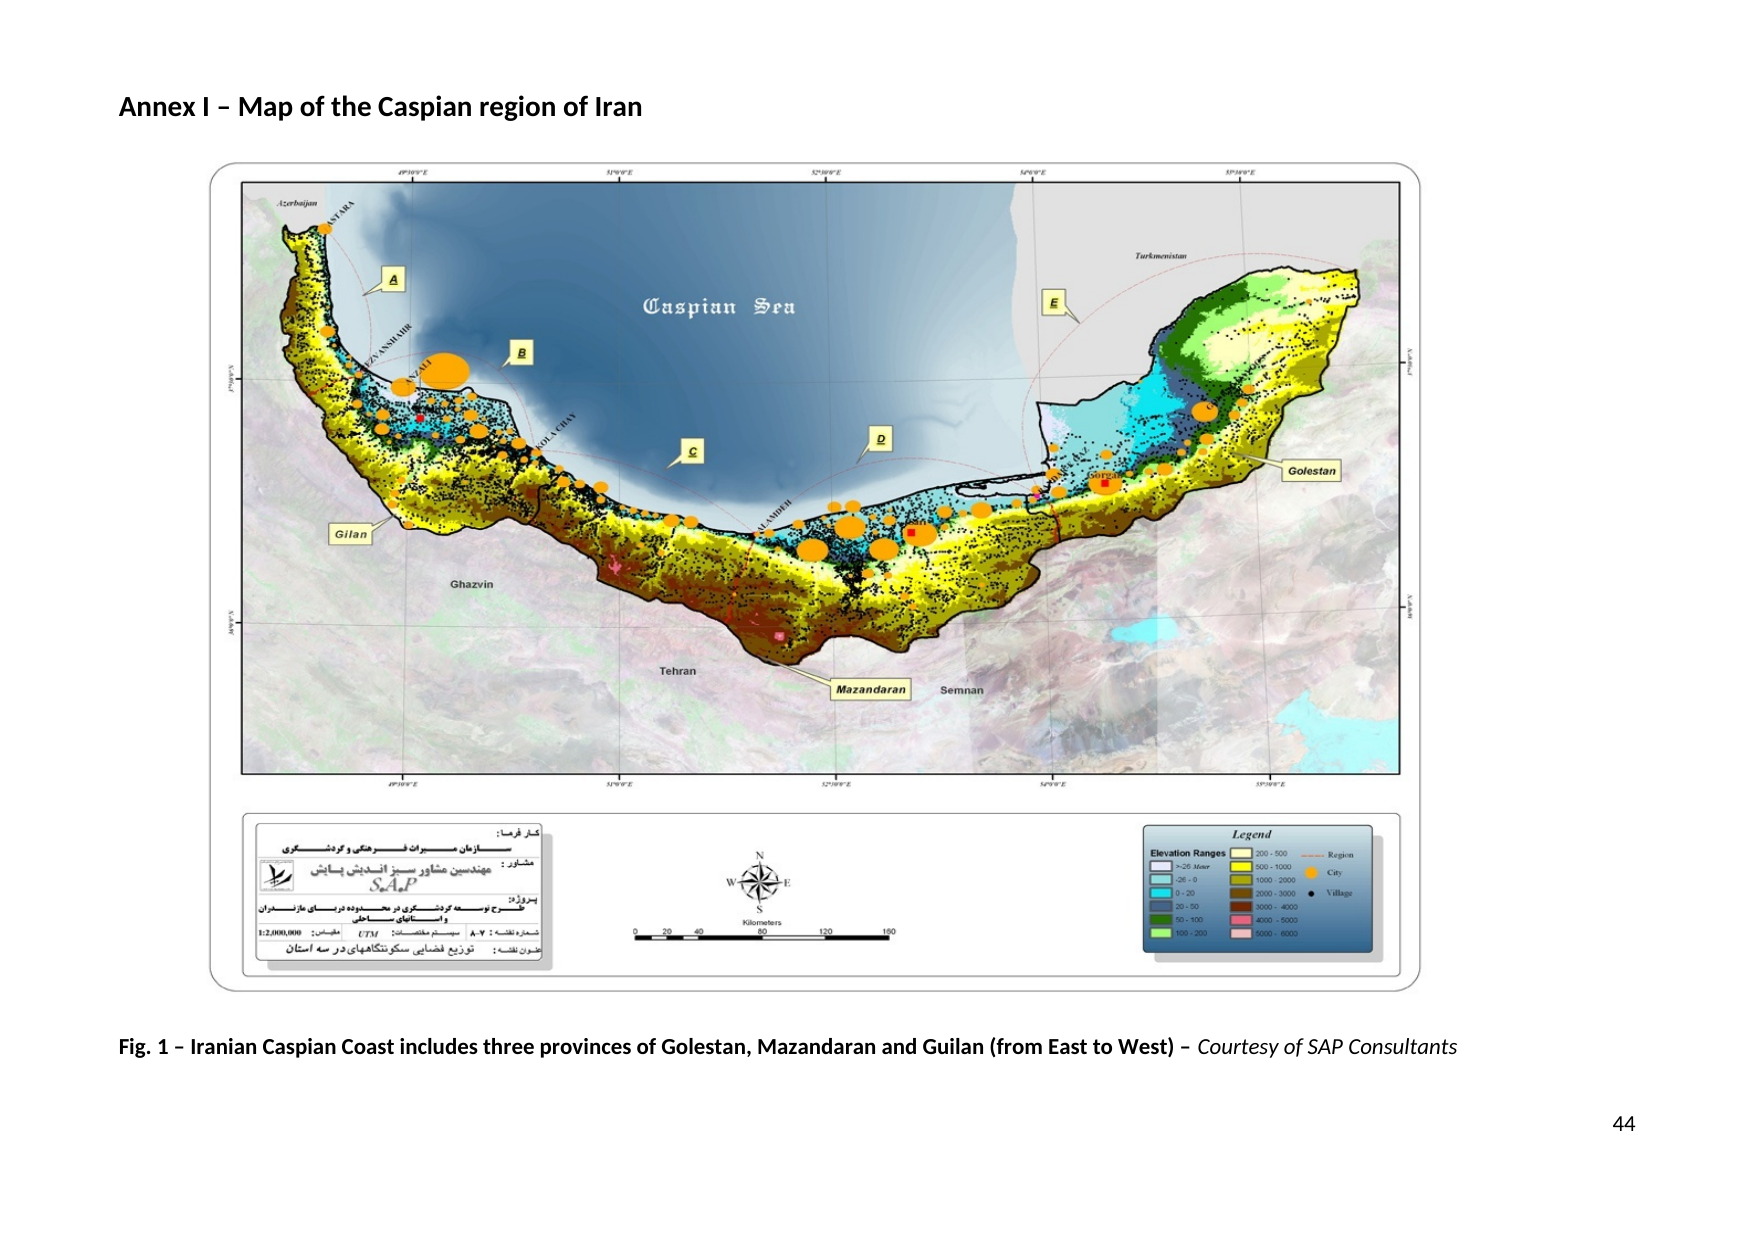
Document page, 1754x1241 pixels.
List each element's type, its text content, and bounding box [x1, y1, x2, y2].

text Annex I – Map of the Caspian region of Iran [118, 88, 1635, 124]
picture [118, 145, 1448, 1012]
text Fig. 1 – Iranian Caspian Coast includes three provinces of Golestan, Mazandaran and Guilan (from East to West) – Courtesy of SAP Consultants [118, 1032, 1635, 1060]
